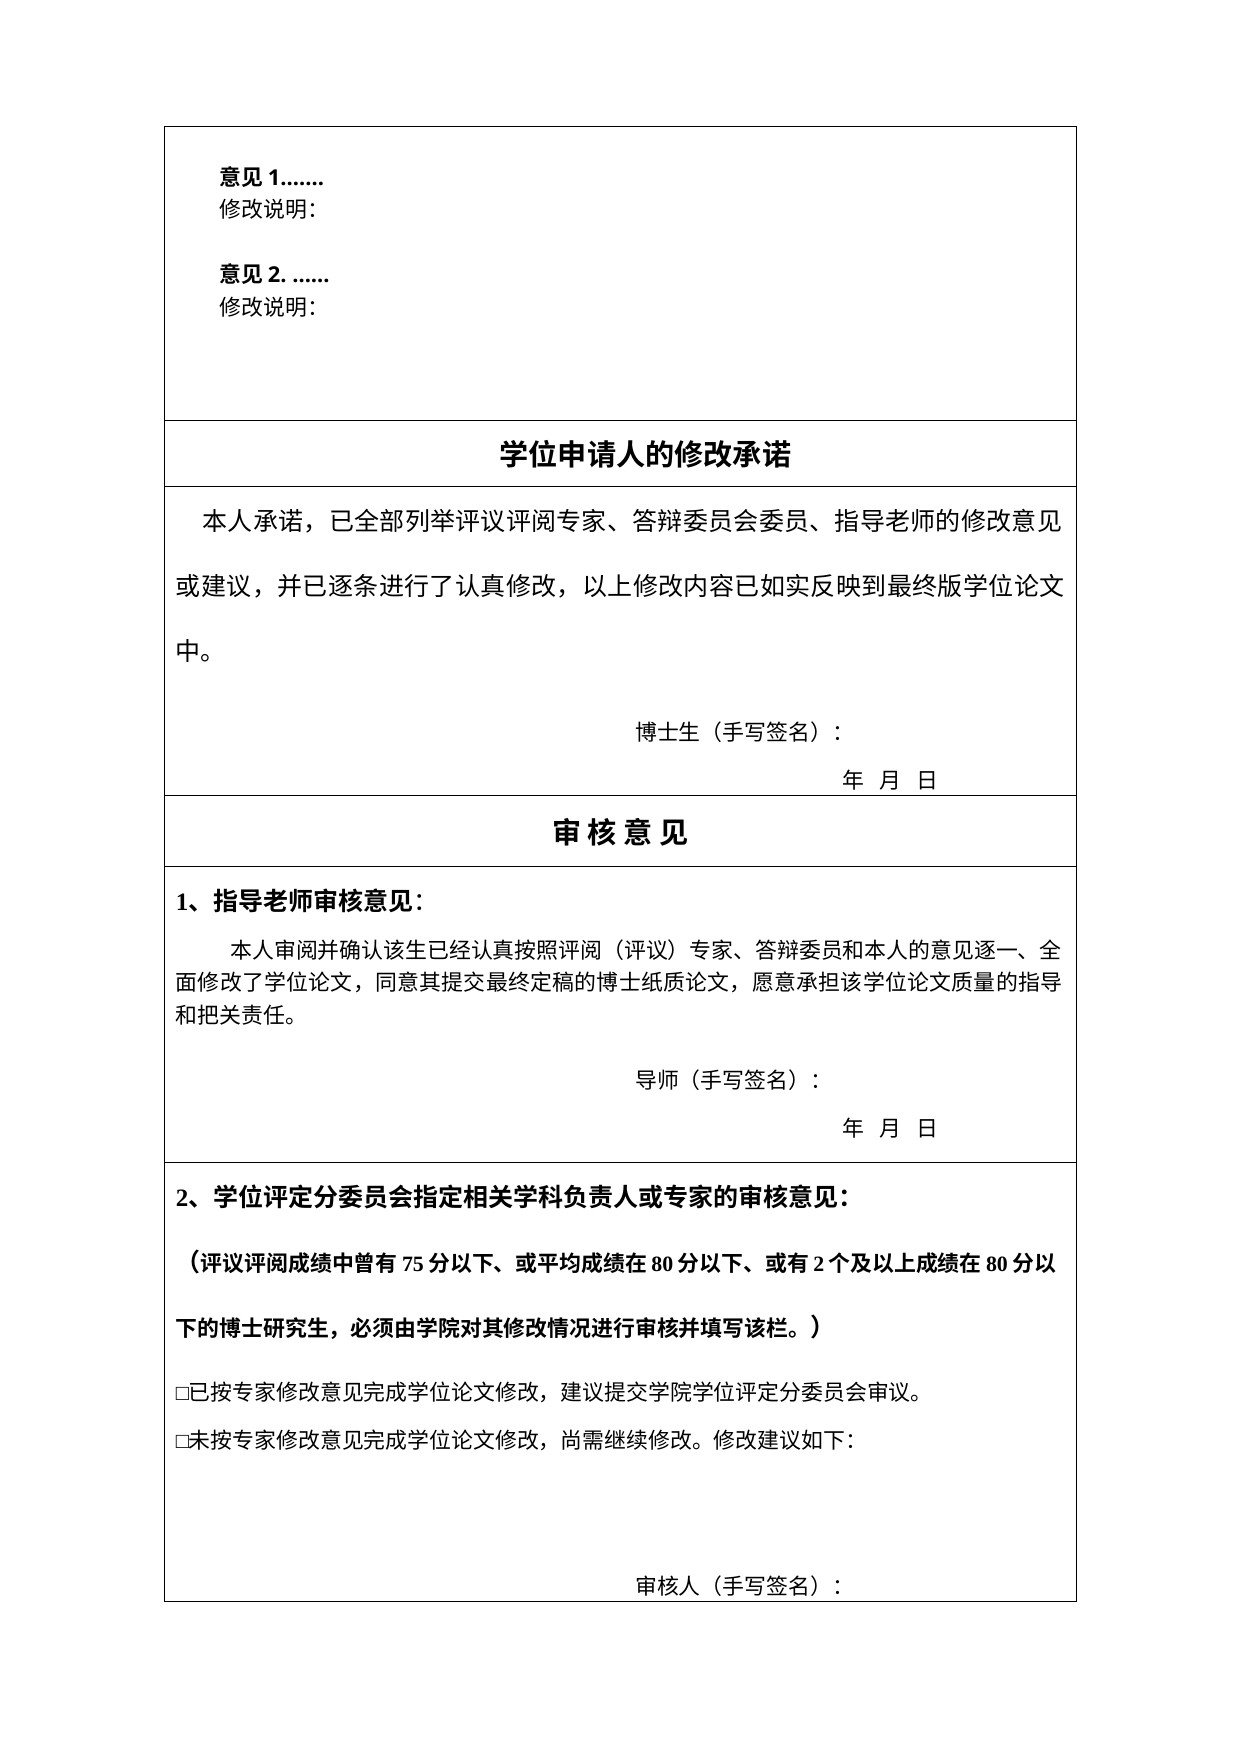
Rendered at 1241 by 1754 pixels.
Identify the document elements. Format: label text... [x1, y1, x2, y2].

table_cell 本人承诺，已全部列举评议评阅专家、答辩委员会委员、指导老师的修改意见或建议，并已逐条进行了认真修改，以上修改内容已如实反映到最终版学位论文中。 博士生（手写签名）： 年 月 日 [165, 487, 1076, 795]
table_cell 审 核 意 见 [165, 796, 1076, 866]
table_cell 1、指导老师审核意见： 本人审阅并确认该生已经认真按照评阅（评议）专家、答辩委员和本人的意见逐一、全面修改了学位论文，同意其提交最终定稿的博士纸质论文，愿意承担该学位论文质量的指导和把关责任。 导师（手写签名）： 年 月 日 [165, 867, 1076, 1162]
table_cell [165, 127, 1076, 419]
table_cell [165, 1163, 1076, 1601]
table_cell 学位申请人的修改承诺 [165, 421, 1076, 486]
